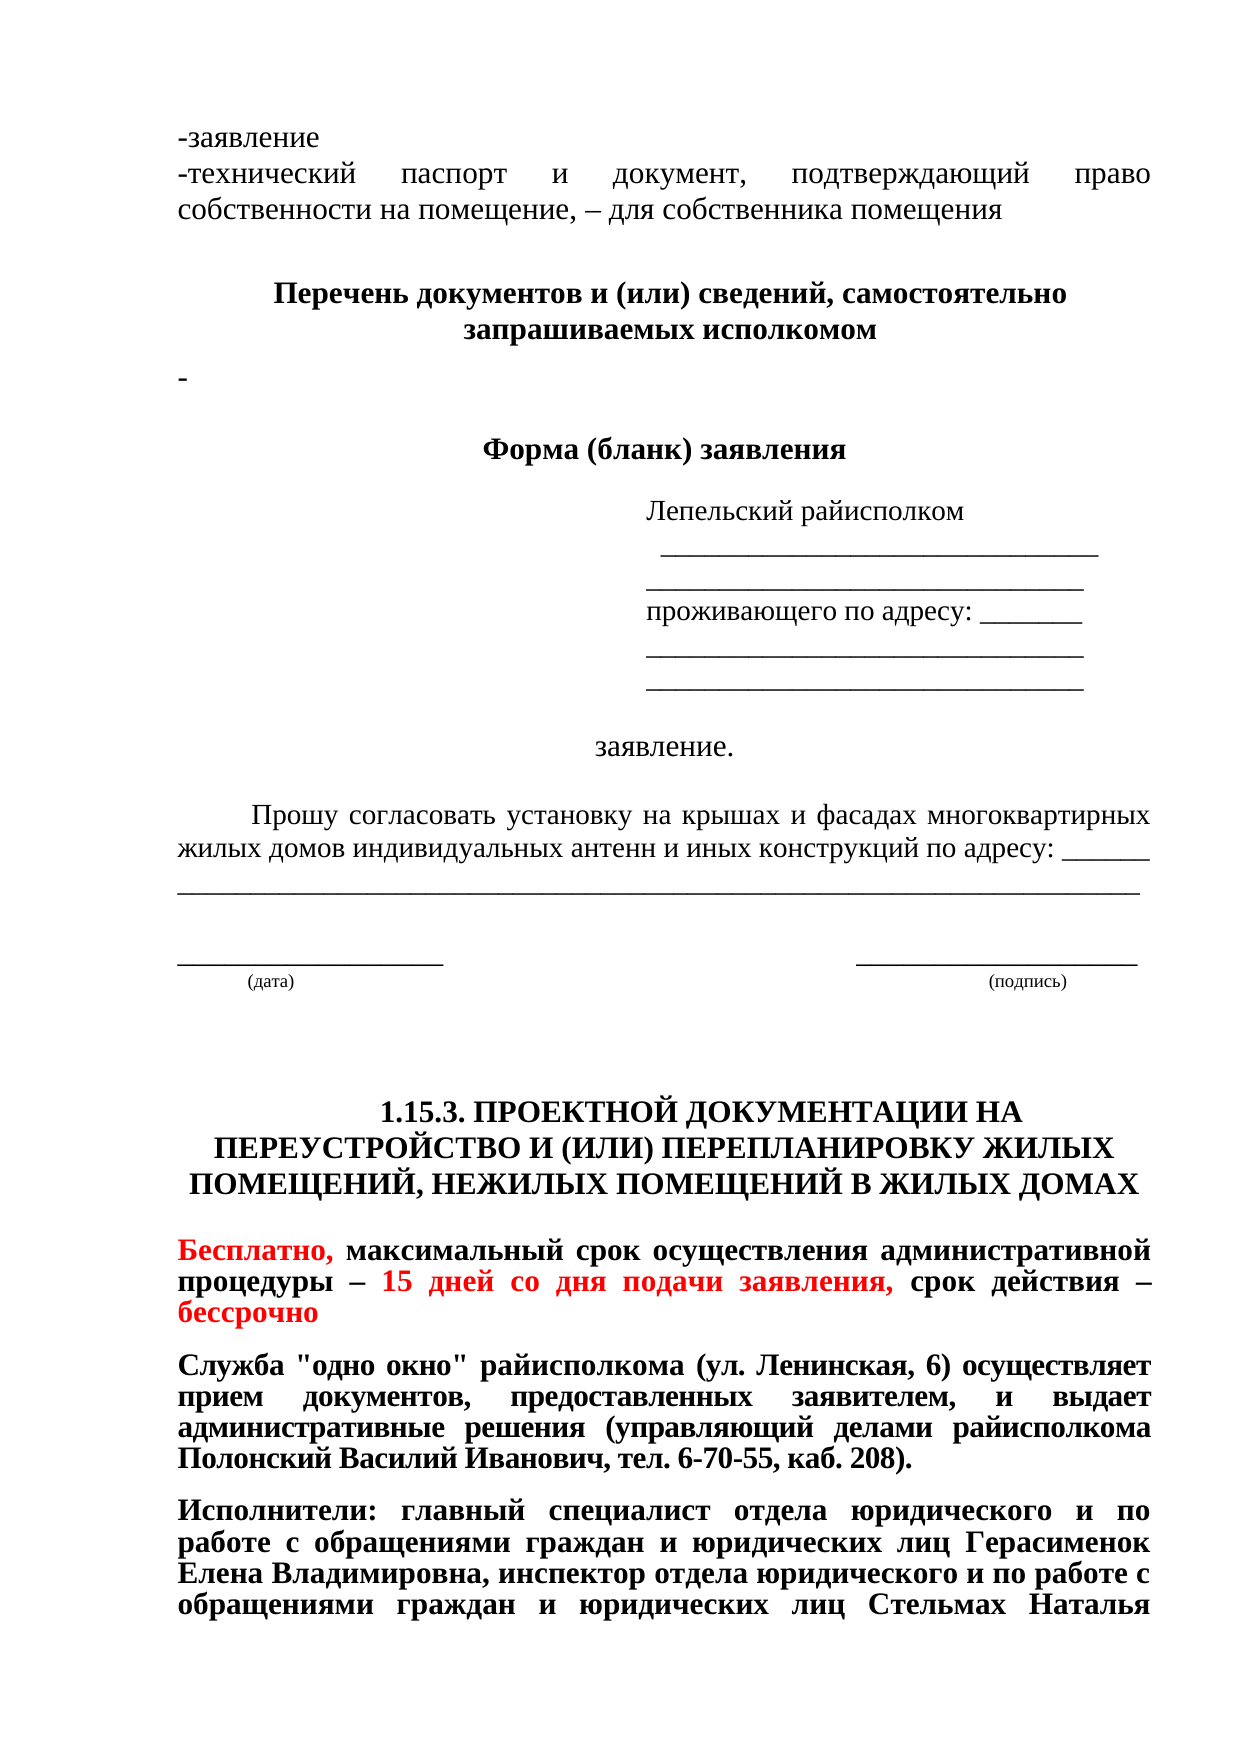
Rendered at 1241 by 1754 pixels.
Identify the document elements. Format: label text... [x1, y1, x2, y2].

text Прошу согласовать установку на крышах и фасадах многоквартирных жилых домов индивидуальных антенн и иных конструкций по адресу: ______ [177, 797, 1152, 864]
text Форма (бланк) заявления [177, 431, 1152, 467]
text проживающего по адресу: _______ [646, 593, 1152, 627]
text Бесплатно, максимальный срок осуществления административной процедуры – 15 дней со дня подачи заявления, срок действия – бессрочно [177, 1235, 1152, 1329]
text ______________________________ [646, 627, 1152, 660]
text - [177, 359, 1152, 395]
text _________________ __________________ [177, 933, 1152, 969]
text __________________________________________________________________ [177, 864, 1152, 898]
text (дата) (подпись) [177, 969, 1152, 991]
text ______________________________ [646, 560, 1152, 593]
text 1.15.3. ПРОЕКТНОЙ ДОКУМЕНТАЦИИ НА ПЕРЕУСТРОЙСТВО И (ИЛИ) ПЕРЕПЛАНИРОВКУ ЖИЛЫХ ПОМЕЩЕНИЙ, НЕЖИЛЫХ ПОМЕЩЕНИЙ В ЖИЛЫХ ДОМАХ [177, 1093, 1152, 1201]
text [177, 1496, 1152, 1621]
text Перечень документов и (или) сведений, самостоятельно запрашиваемых исполкомом [177, 274, 1163, 346]
text заявление. [177, 727, 1152, 763]
text ______________________________ [646, 660, 1152, 694]
text ______________________________ [646, 526, 1152, 560]
text Лепельский райисполком [646, 493, 1152, 526]
text Служба "одно окно" райисполкома (ул. Ленинская, 6) осуществляет прием документов, предоставленных заявителем, и выдает административные решения (управляющий делами райисполкома Полонский Василий Иванович, тел. 6-70-55, каб. 208). [177, 1350, 1152, 1475]
text -заявление -технический паспорт и документ, подтверждающий право собственности на помещение, – для собственника помещения [177, 118, 1152, 226]
